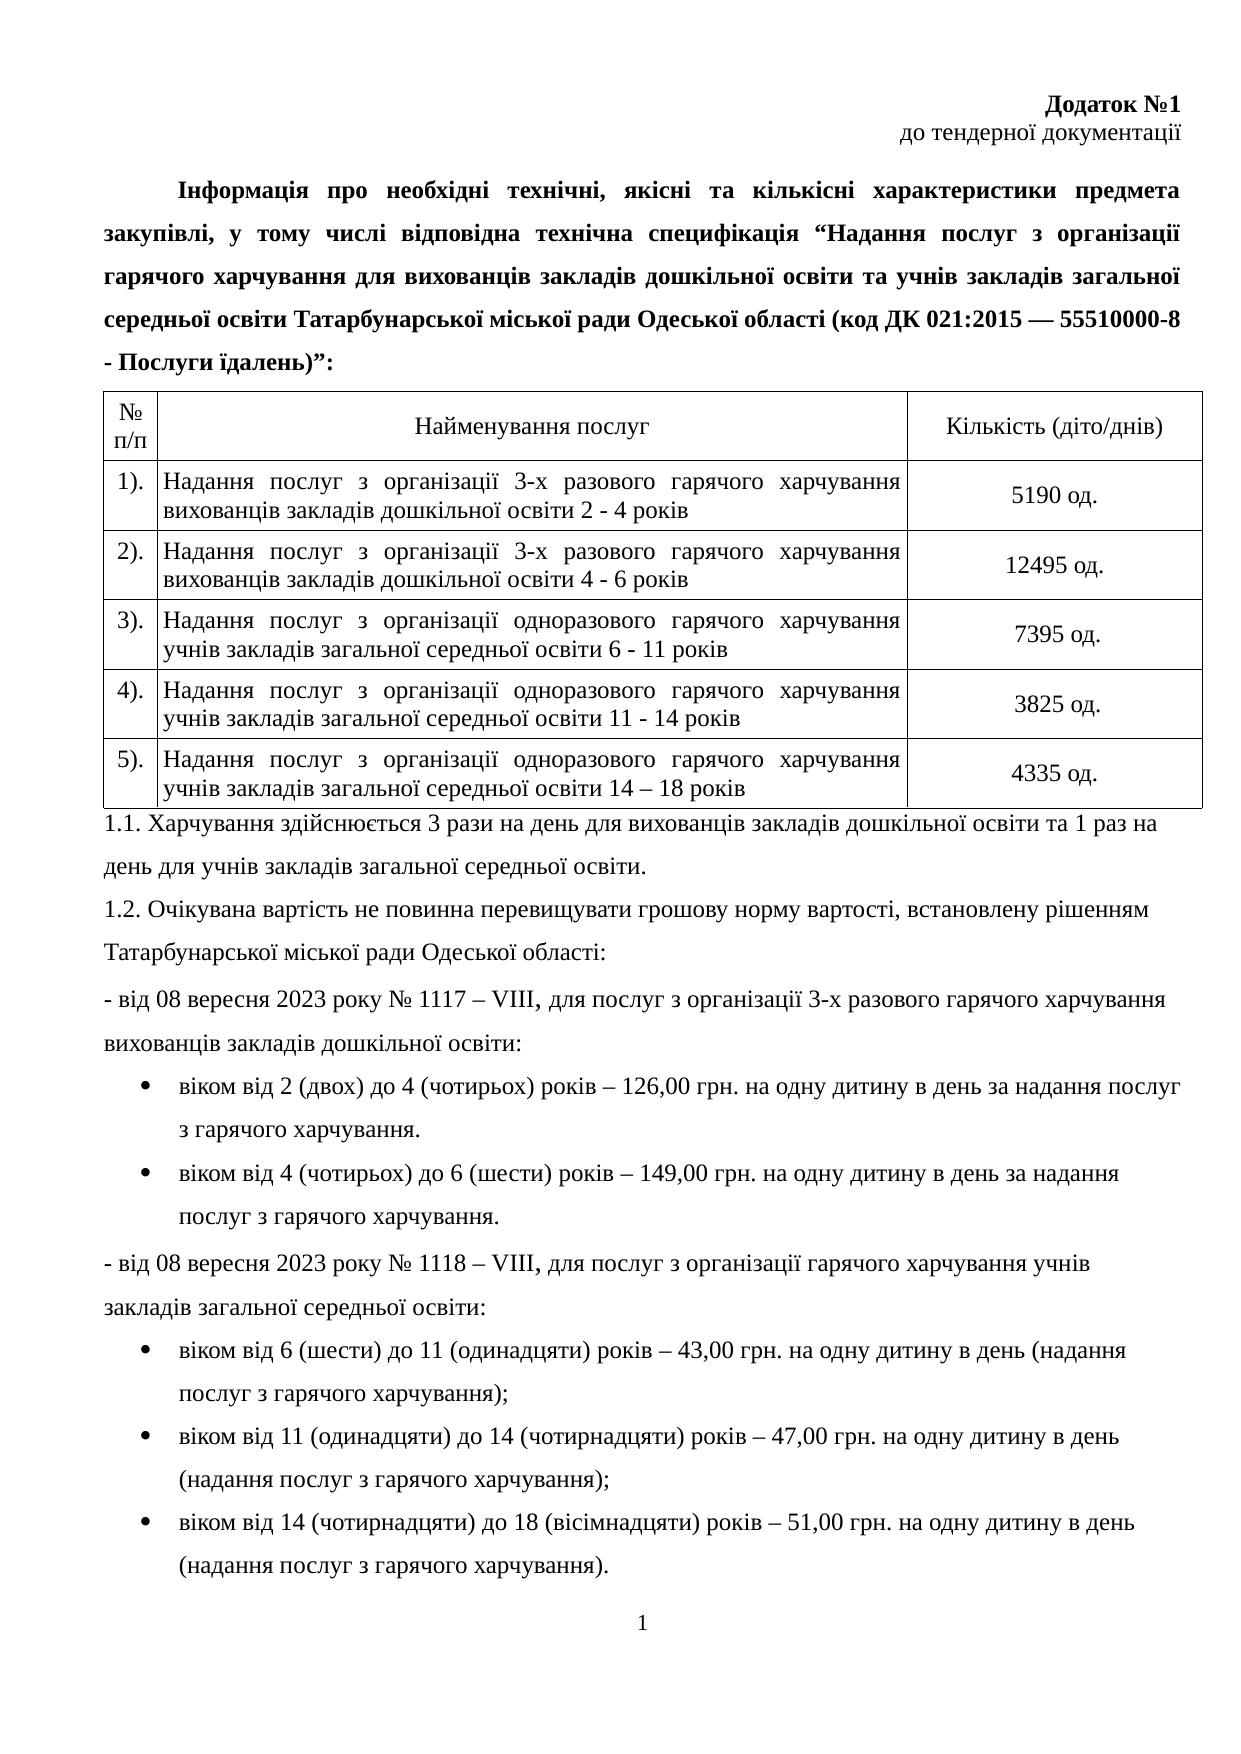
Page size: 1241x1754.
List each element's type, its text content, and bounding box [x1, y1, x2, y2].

table_cell 3). [104, 600, 157, 668]
text Інформація про необхідні технічні, якісні та кількісні характеристики предмета закупівлі, у тому числі відповідна технічна специфікація “Надання послуг з організації гарячого харчування для вихованців закладів дошкільної освіти та учнів закладів загальної середньої освіти Татарбунарської міської ради Одеської області (код ДК 021:2015 — 55510000-8 - Послуги їдалень)”: [103, 175, 1181, 376]
table_cell 3825 од. [908, 670, 1202, 738]
list віком від 2 (двох) до 4 (чотирьох) років – 126,00 грн. на одну дитину в день за надання послуг з гарячого харчування. [141, 1071, 1181, 1143]
table_cell 5). [104, 739, 157, 807]
table_cell Надання послуг з організації 3-х разового гарячого харчування вихованців закладів дошкільної освіти 4 - 6 років [158, 531, 907, 599]
table_header Найменування послуг [158, 392, 907, 460]
list віком від 4 (чотирьох) до 6 (шести) років – 149,00 грн. на одну дитину в день за надання послуг з гарячого харчування. [141, 1158, 1181, 1229]
table_cell Надання послуг з організації одноразового гарячого харчування учнів закладів загальної середньої освіти 11 - 14 років [158, 670, 907, 738]
table_cell Надання послуг з організації 3-х разового гарячого харчування вихованців закладів дошкільної освіти 2 - 4 років [158, 461, 907, 529]
list віком від 11 (одинадцяти) до 14 (чотирнадцяти) років – 47,00 грн. на одну дитину в день (надання послуг з гарячого харчування); [141, 1421, 1181, 1493]
text Додаток №1 [107, 89, 1181, 117]
list віком від 14 (чотирнадцяти) до 18 (вісімнадцяти) років – 51,00 грн. на одну дитину в день (надання послуг з гарячого харчування). [141, 1507, 1181, 1579]
table_cell 4335 од. [908, 739, 1202, 807]
table_cell Надання послуг з організації одноразового гарячого харчування учнів закладів загальної середньої освіти 14 – 18 років [158, 739, 907, 807]
text - від 08 вересня 2023 року № 1117 – VIII, для послуг з організації 3-х разового гарячого харчування вихованців закладів дошкільної освіти: [103, 980, 1181, 1057]
table_header Кількість (діто/днів) [908, 392, 1202, 460]
text 1.1. Харчування здійснюється 3 рази на день для вихованців закладів дошкільної освіти та 1 раз на день для учнів закладів загальної середньої освіти. [103, 809, 1181, 880]
text 1.2. Очікувана вартість не повинна перевищувати грошову норму вартості, встановлену рішенням Татарбунарської міської ради Одеської області: [103, 894, 1181, 966]
table_cell 1). [104, 461, 157, 529]
table_header № п/п [104, 392, 157, 460]
table_cell Надання послуг з організації одноразового гарячого харчування учнів закладів загальної середньої освіти 6 - 11 років [158, 600, 907, 668]
table_cell 5190 од. [908, 461, 1202, 529]
text до тендерної документації [666, 117, 1181, 146]
table_cell 12495 од. [908, 531, 1202, 599]
table_cell 2). [104, 531, 157, 599]
table_cell 4). [104, 670, 157, 738]
list віком від 6 (шести) до 11 (одинадцяти) років – 43,00 грн. на одну дитину в день (надання послуг з гарячого харчування); [141, 1335, 1181, 1407]
table_cell 7395 од. [908, 600, 1202, 668]
text - від 08 вересня 2023 року № 1118 – VIII, для послуг з організації гарячого харчування учнів закладів загальної середньої освіти: [103, 1244, 1181, 1321]
